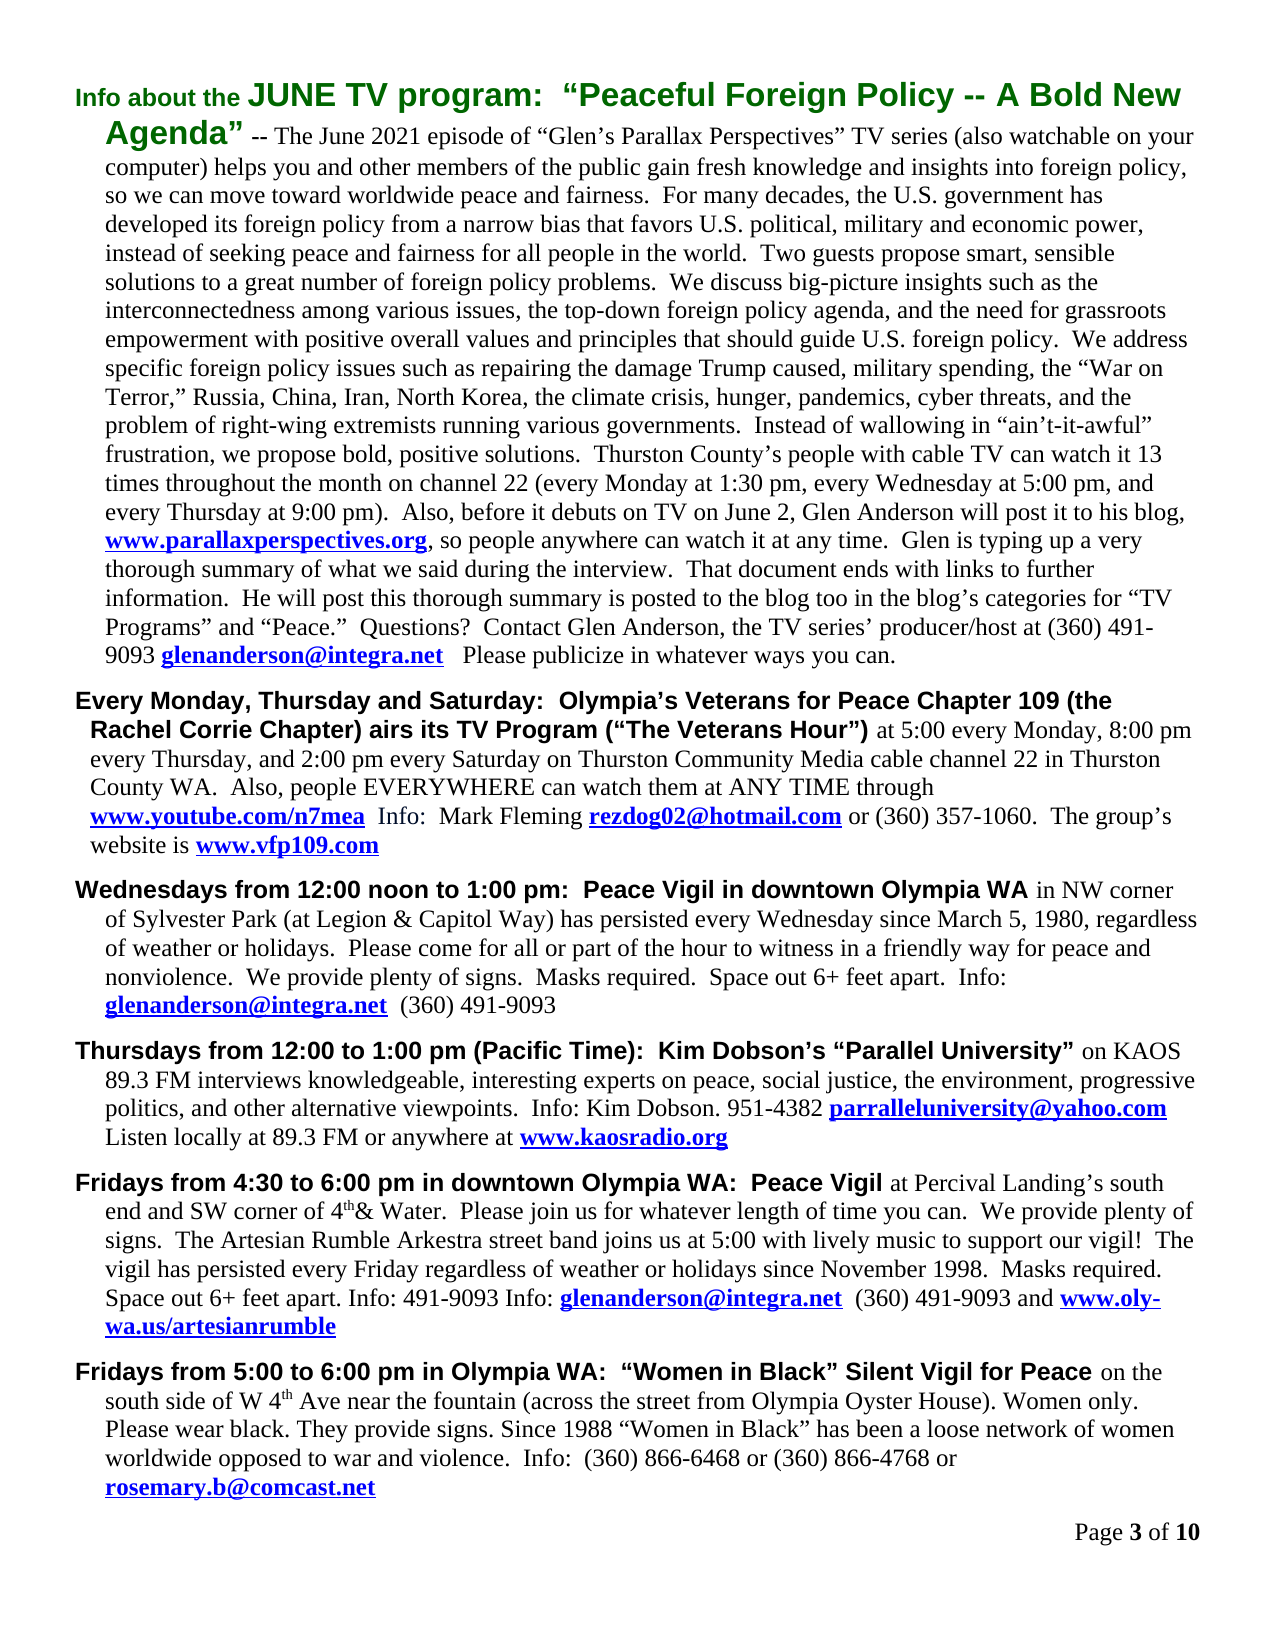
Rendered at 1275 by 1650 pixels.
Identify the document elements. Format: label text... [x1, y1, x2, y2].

text Thursdays from 12:00 to 1:00 pm (Pacific Time): Kim Dobson’s “Parallel University” on KAOS 89.3 FM interviews knowledgeable, interesting experts on peace, social justice, the environment, progressive politics, and other alternative viewpoints. Info: Kim Dobson. 951-4382 parralleluniversity@yahoo.com Listen locally at 89.3 FM or anywhere at www.kaosradio.org [75, 1036, 1200, 1151]
text Fridays from 5:00 to 6:00 pm in Olympia WA: “Women in Black” Silent Vigil for Peace on the south side of W 4th Ave near the fountain (across the street from Olympia Oyster House). Women only. Please wear black. They provide signs. Since 1988 “Women in Black” has been a loose network of women worldwide opposed to war and violence. Info: (360) 866-6468 or (360) 866-4768 or rosemary.b@comcast.net [75, 1357, 1200, 1501]
text Wednesdays from 12:00 noon to 1:00 pm: Peace Vigil in downtown Olympia WA in NW corner of Sylvester Park (at Legion & Capitol Way) has persisted every Wednesday since March 5, 1980, regardless of weather or holidays. Please come for all or part of the hour to witness in a friendly way for peace and nonviolence. We provide plenty of signs. Masks required. Space out 6+ feet apart. Info: glenanderson@integra.net (360) 491-9093 [75, 875, 1200, 1019]
text Fridays from 4:30 to 6:00 pm in downtown Olympia WA: Peace Vigil at Percival Landing’s south end and SW corner of 4th& Water. Please join us for whatever length of time you can. We provide plenty of signs. The Artesian Rumble Arkestra street band joins us at 5:00 with lively music to support our vigil! The vigil has persisted every Friday regardless of weather or holidays since November 1998. Masks required. Space out 6+ feet apart. Info: 491-9093 Info: glenanderson@integra.net (360) 491-9093 and www.oly-wa.us/artesianrumble [75, 1168, 1200, 1340]
text Every Monday, Thursday and Saturday: Olympia’s Veterans for Peace Chapter 109 (the Rachel Corrie Chapter) airs its TV Program (“The Veterans Hour”) at 5:00 every Monday, 8:00 pm every Thursday, and 2:00 pm every Saturday on Thurston Community Media cable channel 22 in Thurston County WA. Also, people EVERYWHERE can watch them at ANY TIME through www.youtube.com/n7mea Info: Mark Fleming rezdog02@hotmail.com or (360) 357-1060. The group’s website is www.vfp109.com [75, 686, 1200, 859]
text Info about the JUNE TV program: “Peaceful Foreign Policy -- A Bold New Agenda” -- The June 2021 episode of “Glen’s Parallax Perspectives” TV series (also watchable on your computer) helps you and other members of the public gain fresh knowledge and insights into foreign policy, so we can move toward worldwide peace and fairness. For many decades, the U.S. government has developed its foreign policy from a narrow bias that favors U.S. political, military and economic power, instead of seeking peace and fairness for all people in the world. Two guests propose smart, sensible solutions to a great number of foreign policy problems. We discuss big-picture insights such as the interconnectedness among various issues, the top-down foreign policy agenda, and the need for grassroots empowerment with positive overall values and principles that should guide U.S. foreign policy. We address specific foreign policy issues such as repairing the damage Trump caused, military spending, the “War on Terror,” Russia, China, Iran, North Korea, the climate crisis, hunger, pandemics, cyber threats, and the problem of right-wing extremists running various governments. Instead of wallowing in “ain’t-it-awful” frustration, we propose bold, positive solutions. Thurston County’s people with cable TV can watch it 13 times throughout the month on channel 22 (every Monday at 1:30 pm, every Wednesday at 5:00 pm, and every Thursday at 9:00 pm). Also, before it debuts on TV on June 2, Glen Anderson will post it to his blog, www.parallaxperspectives.org, so people anywhere can watch it at any time. Glen is typing up a very thorough summary of what we said during the interview. That document ends with links to further information. He will post this thorough summary is posted to the blog too in the blog’s categories for “TV Programs” and “Peace.” Questions? Contact Glen Anderson, the TV series’ producer/host at (360) 491-9093 glenanderson@integra.net Please publicize in whatever ways you can. [75, 75, 1200, 669]
